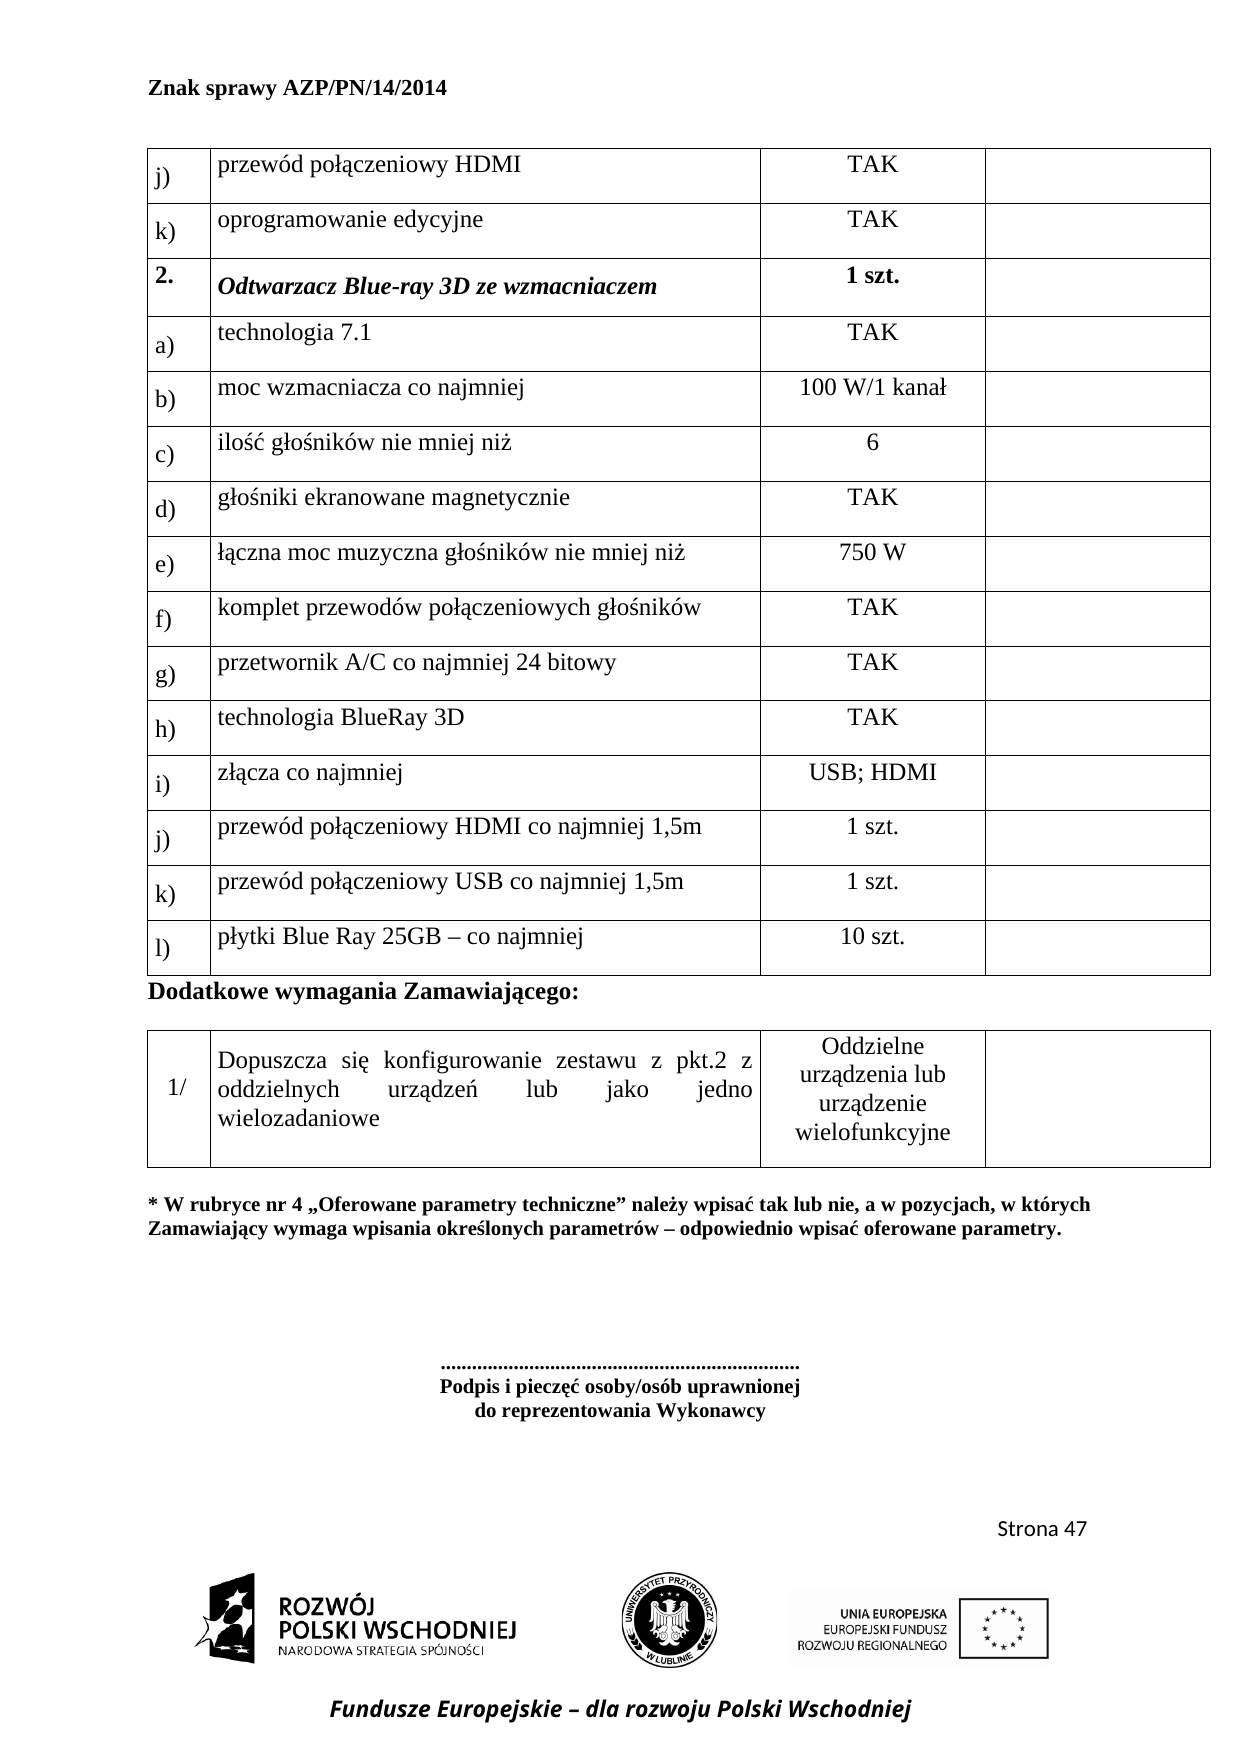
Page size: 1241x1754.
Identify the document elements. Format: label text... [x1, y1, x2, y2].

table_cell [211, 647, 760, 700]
text ..................................................................... [148, 1350, 1092, 1374]
text Dodatkowe wymagania Zamawiającego: [148, 976, 1092, 1005]
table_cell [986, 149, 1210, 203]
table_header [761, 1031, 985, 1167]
text Podpis i pieczęć osoby/osób uprawnionej [148, 1374, 1092, 1398]
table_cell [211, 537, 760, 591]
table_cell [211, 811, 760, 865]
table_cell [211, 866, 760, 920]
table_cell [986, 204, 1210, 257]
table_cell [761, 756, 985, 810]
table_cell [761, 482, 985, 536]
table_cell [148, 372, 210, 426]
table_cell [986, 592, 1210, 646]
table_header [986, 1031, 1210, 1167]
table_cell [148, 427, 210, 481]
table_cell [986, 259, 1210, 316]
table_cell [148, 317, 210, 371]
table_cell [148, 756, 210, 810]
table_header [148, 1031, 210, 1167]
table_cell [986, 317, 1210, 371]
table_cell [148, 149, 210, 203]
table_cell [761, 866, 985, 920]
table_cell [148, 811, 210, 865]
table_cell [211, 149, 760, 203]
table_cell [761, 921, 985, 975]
picture [789, 1588, 1055, 1668]
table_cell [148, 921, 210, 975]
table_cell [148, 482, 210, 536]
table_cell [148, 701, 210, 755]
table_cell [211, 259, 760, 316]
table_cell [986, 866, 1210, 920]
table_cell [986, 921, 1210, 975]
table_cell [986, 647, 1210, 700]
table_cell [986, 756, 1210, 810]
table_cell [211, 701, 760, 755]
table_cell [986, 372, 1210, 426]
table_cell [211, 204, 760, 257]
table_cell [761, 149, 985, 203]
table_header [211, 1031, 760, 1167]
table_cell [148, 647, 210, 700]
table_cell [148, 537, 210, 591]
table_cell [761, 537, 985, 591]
text * W rubryce nr 4 „Oferowane parametry techniczne” należy wpisać tak lub nie, a w pozycjach, w których Zamawiający wymaga wpisania określonych parametrów – odpowiednio wpisać oferowane parametry. [148, 1192, 1092, 1240]
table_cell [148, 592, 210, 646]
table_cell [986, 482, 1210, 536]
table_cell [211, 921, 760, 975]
text do reprezentowania Wykonawcy [148, 1398, 1092, 1422]
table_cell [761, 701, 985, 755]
picture [621, 1572, 718, 1668]
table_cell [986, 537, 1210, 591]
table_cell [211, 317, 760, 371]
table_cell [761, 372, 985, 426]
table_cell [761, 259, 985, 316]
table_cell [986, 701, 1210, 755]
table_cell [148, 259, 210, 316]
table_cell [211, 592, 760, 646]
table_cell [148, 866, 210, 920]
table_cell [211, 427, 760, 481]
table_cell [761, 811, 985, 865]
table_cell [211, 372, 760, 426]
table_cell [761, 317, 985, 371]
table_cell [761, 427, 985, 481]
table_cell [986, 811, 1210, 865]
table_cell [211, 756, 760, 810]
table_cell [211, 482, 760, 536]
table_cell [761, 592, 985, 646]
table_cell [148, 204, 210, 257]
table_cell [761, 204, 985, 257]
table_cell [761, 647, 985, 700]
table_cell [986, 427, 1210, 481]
